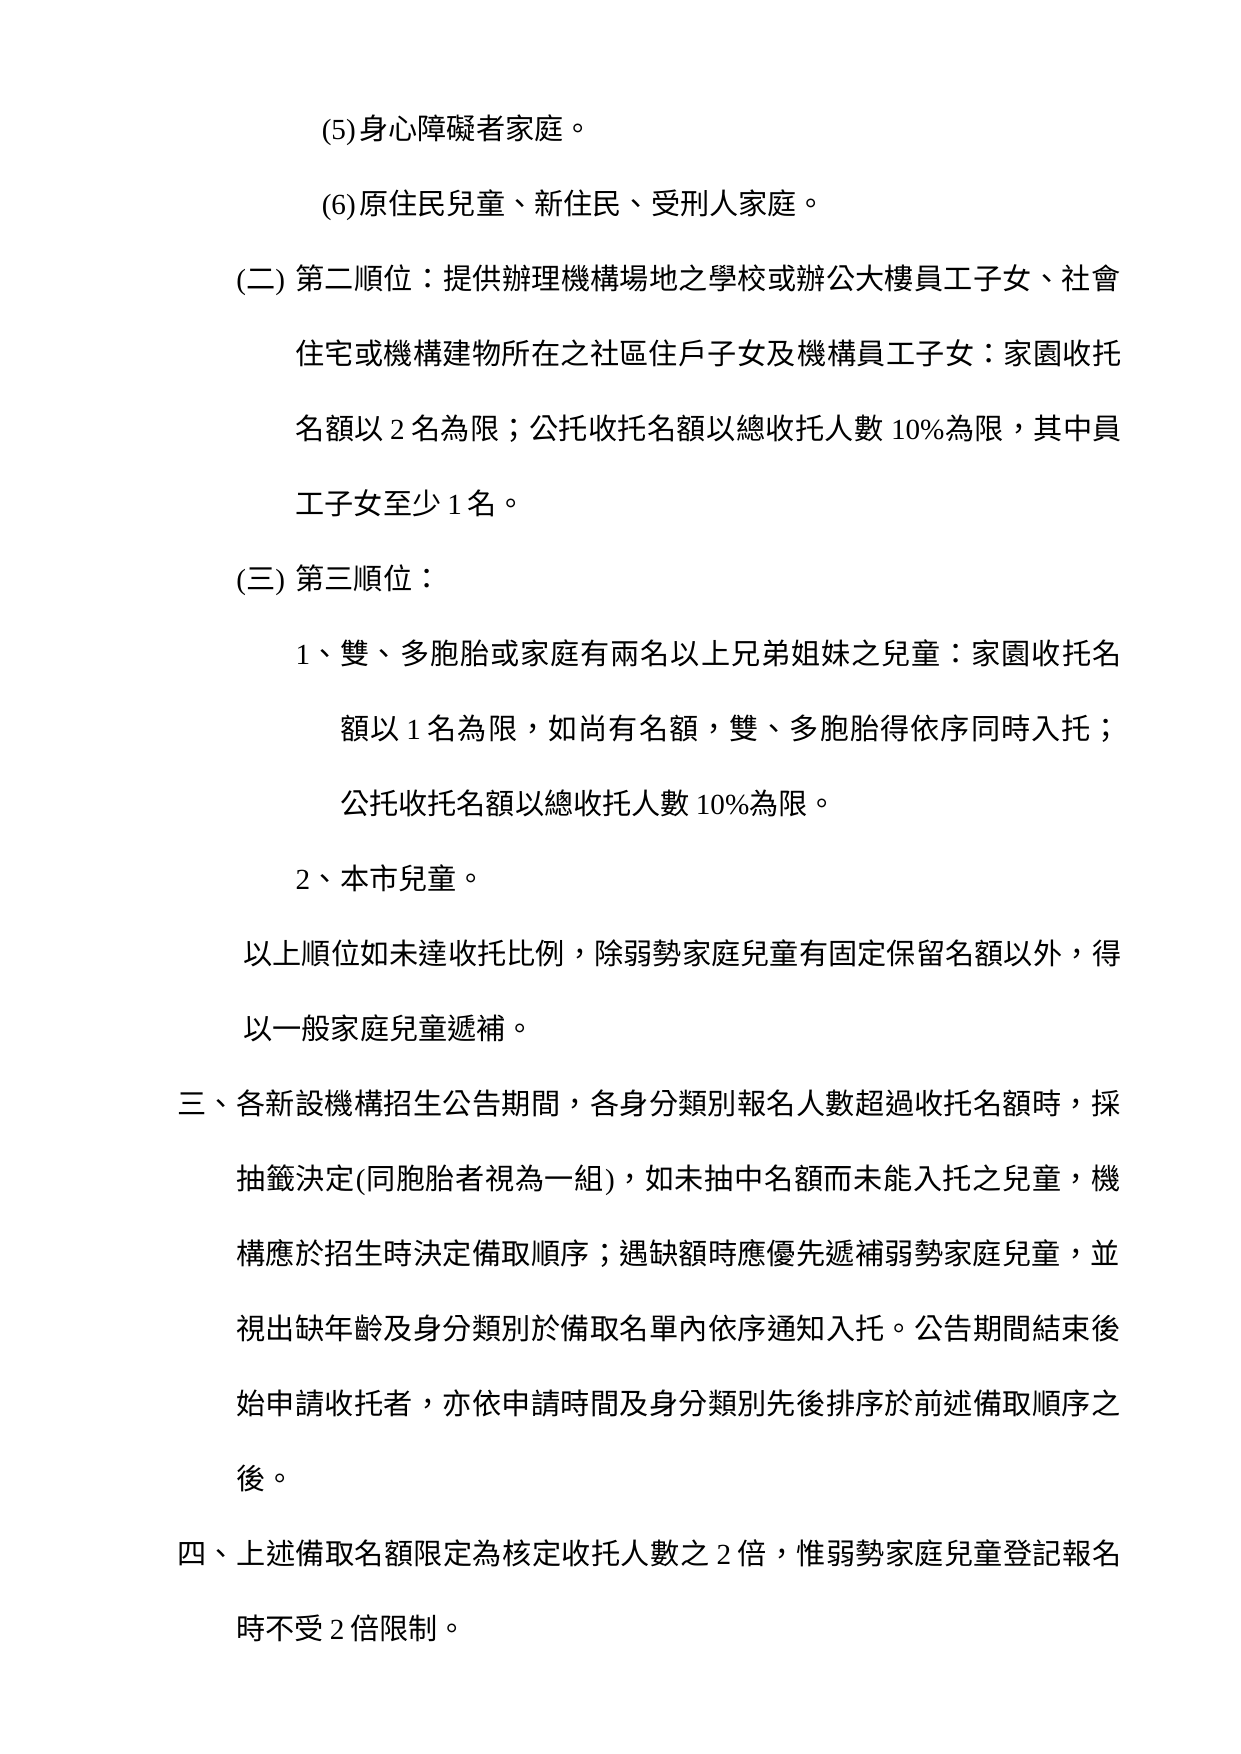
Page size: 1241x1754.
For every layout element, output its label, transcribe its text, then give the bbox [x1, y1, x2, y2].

list 上述備取名額限定為核定收托人數之2倍，惟弱勢家庭兒童登記報名時不受2倍限制。 [177, 1514, 1122, 1664]
list 第二順位：提供辦理機構場地之學校或辦公大樓員工子女、社會住宅或機構建物所在之社區住戶子女及機構員工子女：家園收托名額以2名為限；公托收托名額以總收托人數10%為限，其中員工子女至少1名。 [236, 239, 1122, 539]
list 各新設機構招生公告期間，各身分類別報名人數超過收托名額時，採抽籤決定(同胞胎者視為一組)，如未抽中名額而未能入托之兒童，機構應於招生時決定備取順序；遇缺額時應優先遞補弱勢家庭兒童，並視出缺年齡及身分類別於備取名單內依序通知入托。公告期間結束後始申請收托者，亦依申請時間及身分類別先後排序於前述備取順序之後。 [177, 1064, 1122, 1514]
list 本市兒童。 [295, 839, 1122, 914]
text 以上順位如未達收托比例，除弱勢家庭兒童有固定保留名額以外，得以一般家庭兒童遞補。 [243, 914, 1122, 1064]
list 雙、多胞胎或家庭有兩名以上兄弟姐妹之兒童：家園收托名額以1名為限，如尚有名額，雙、多胞胎得依序同時入托；公托收托名額以總收托人數10%為限。 [295, 614, 1122, 839]
list 原住民兒童、新住民、受刑人家庭。 [322, 164, 1122, 239]
list 第三順位： [236, 539, 1122, 614]
list 身心障礙者家庭。 [322, 89, 1122, 164]
